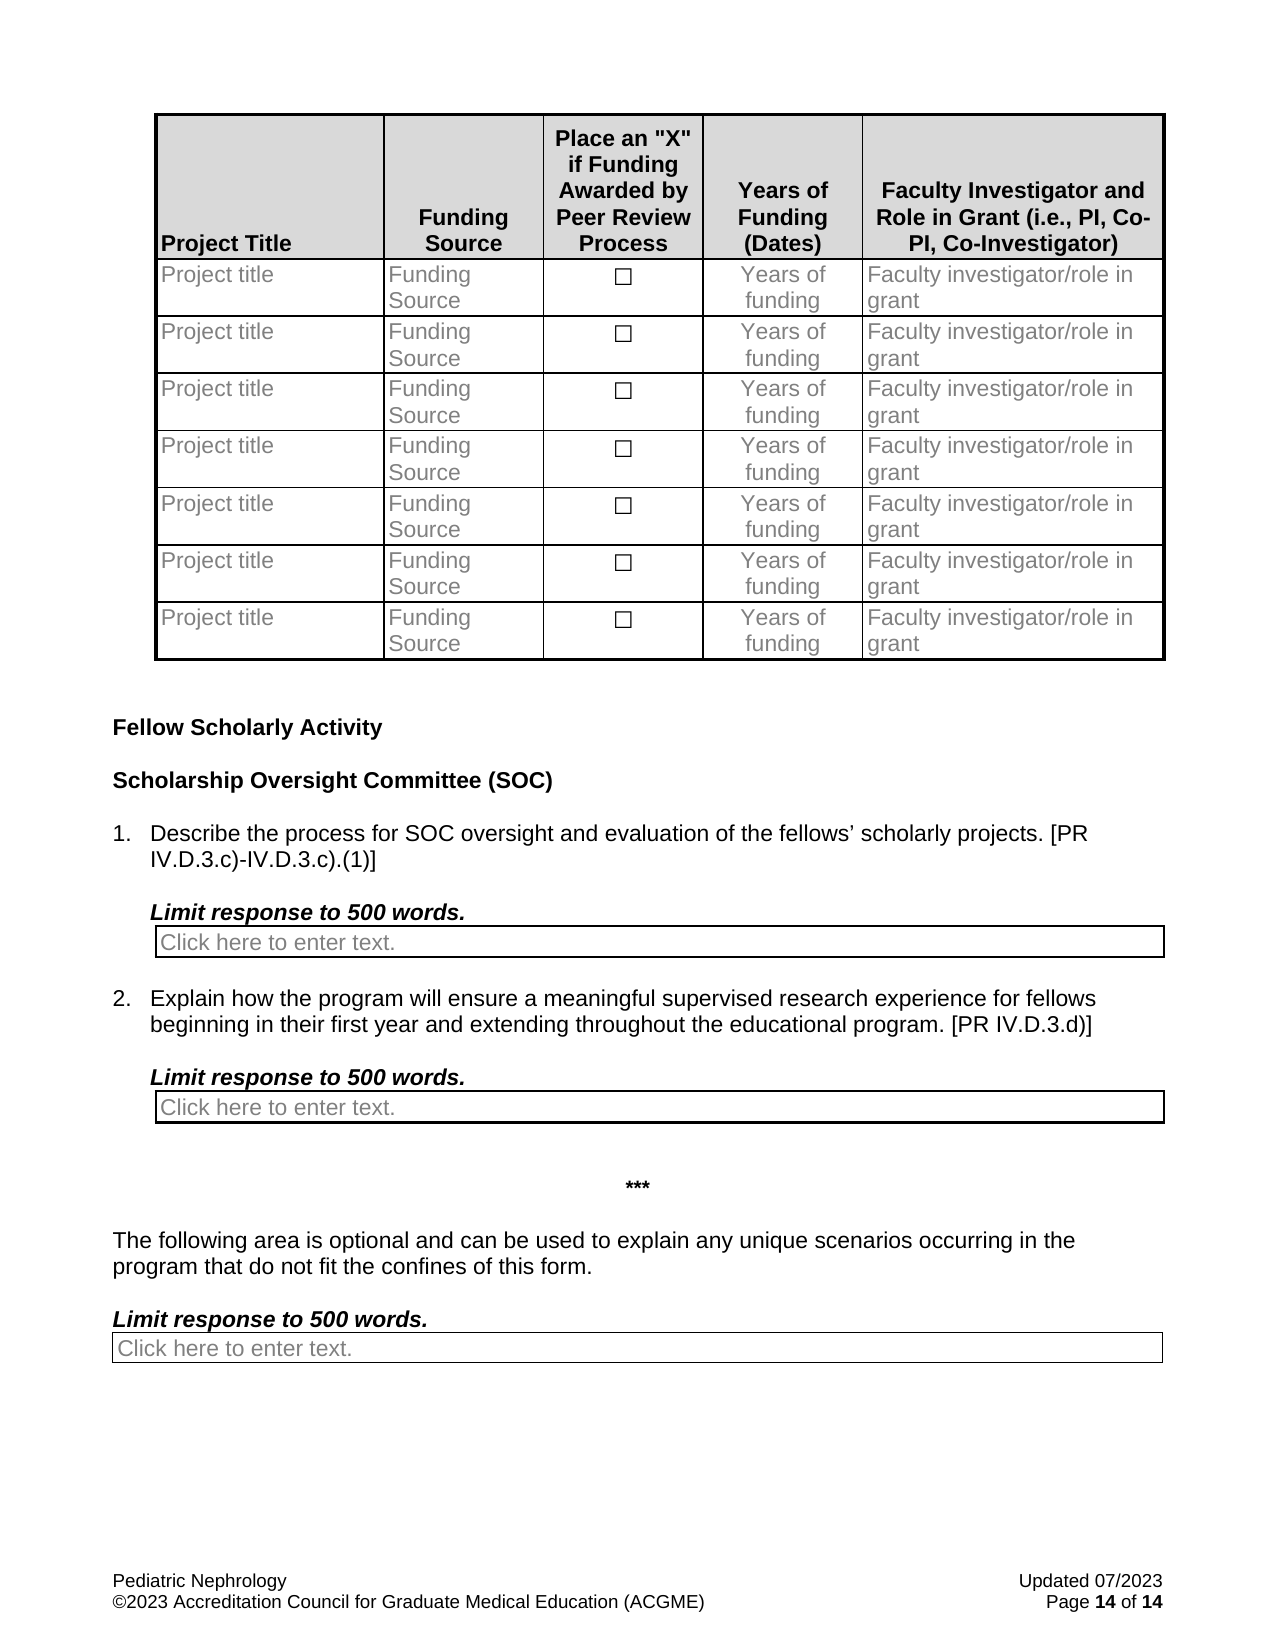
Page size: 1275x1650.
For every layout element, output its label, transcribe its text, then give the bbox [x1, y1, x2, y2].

table_header Faculty Investigator and Role in Grant (i.e., PI, Co-PI, Co-Investigator) [863, 116, 1162, 258]
text The following area is optional and can be used to explain any unique scenarios occurring in the program that do not fit the confines of this form. [112, 1227, 1162, 1279]
text Fellow Scholarly Activity [112, 714, 1162, 740]
table_header Place an "X" if Funding Awarded by Peer Review Process [544, 116, 702, 258]
table_header Years of Funding (Dates) [704, 116, 862, 258]
table_header Project Title [158, 116, 383, 258]
text *** [112, 1176, 1162, 1200]
text Limit response to 500 words. [150, 1064, 1162, 1090]
text 2. Explain how the program will ensure a meaningful supervised research experience for fellows beginning in their first year and extending throughout the educational program. [PR IV.D.3.d)] [112, 985, 1162, 1037]
text 1. Describe the process for SOC oversight and evaluation of the fellows’ scholarly projects. [PR IV.D.3.c)-IV.D.3.c).(1)] [112, 819, 1162, 872]
table_header [157, 927, 1163, 956]
text Limit response to 500 words. [112, 1306, 1162, 1332]
table_header [157, 1092, 1163, 1121]
text Limit response to 500 words. [150, 898, 1162, 925]
table_header Funding Source [385, 116, 543, 258]
text Scholarship Oversight Committee (SOC) [112, 767, 1162, 793]
